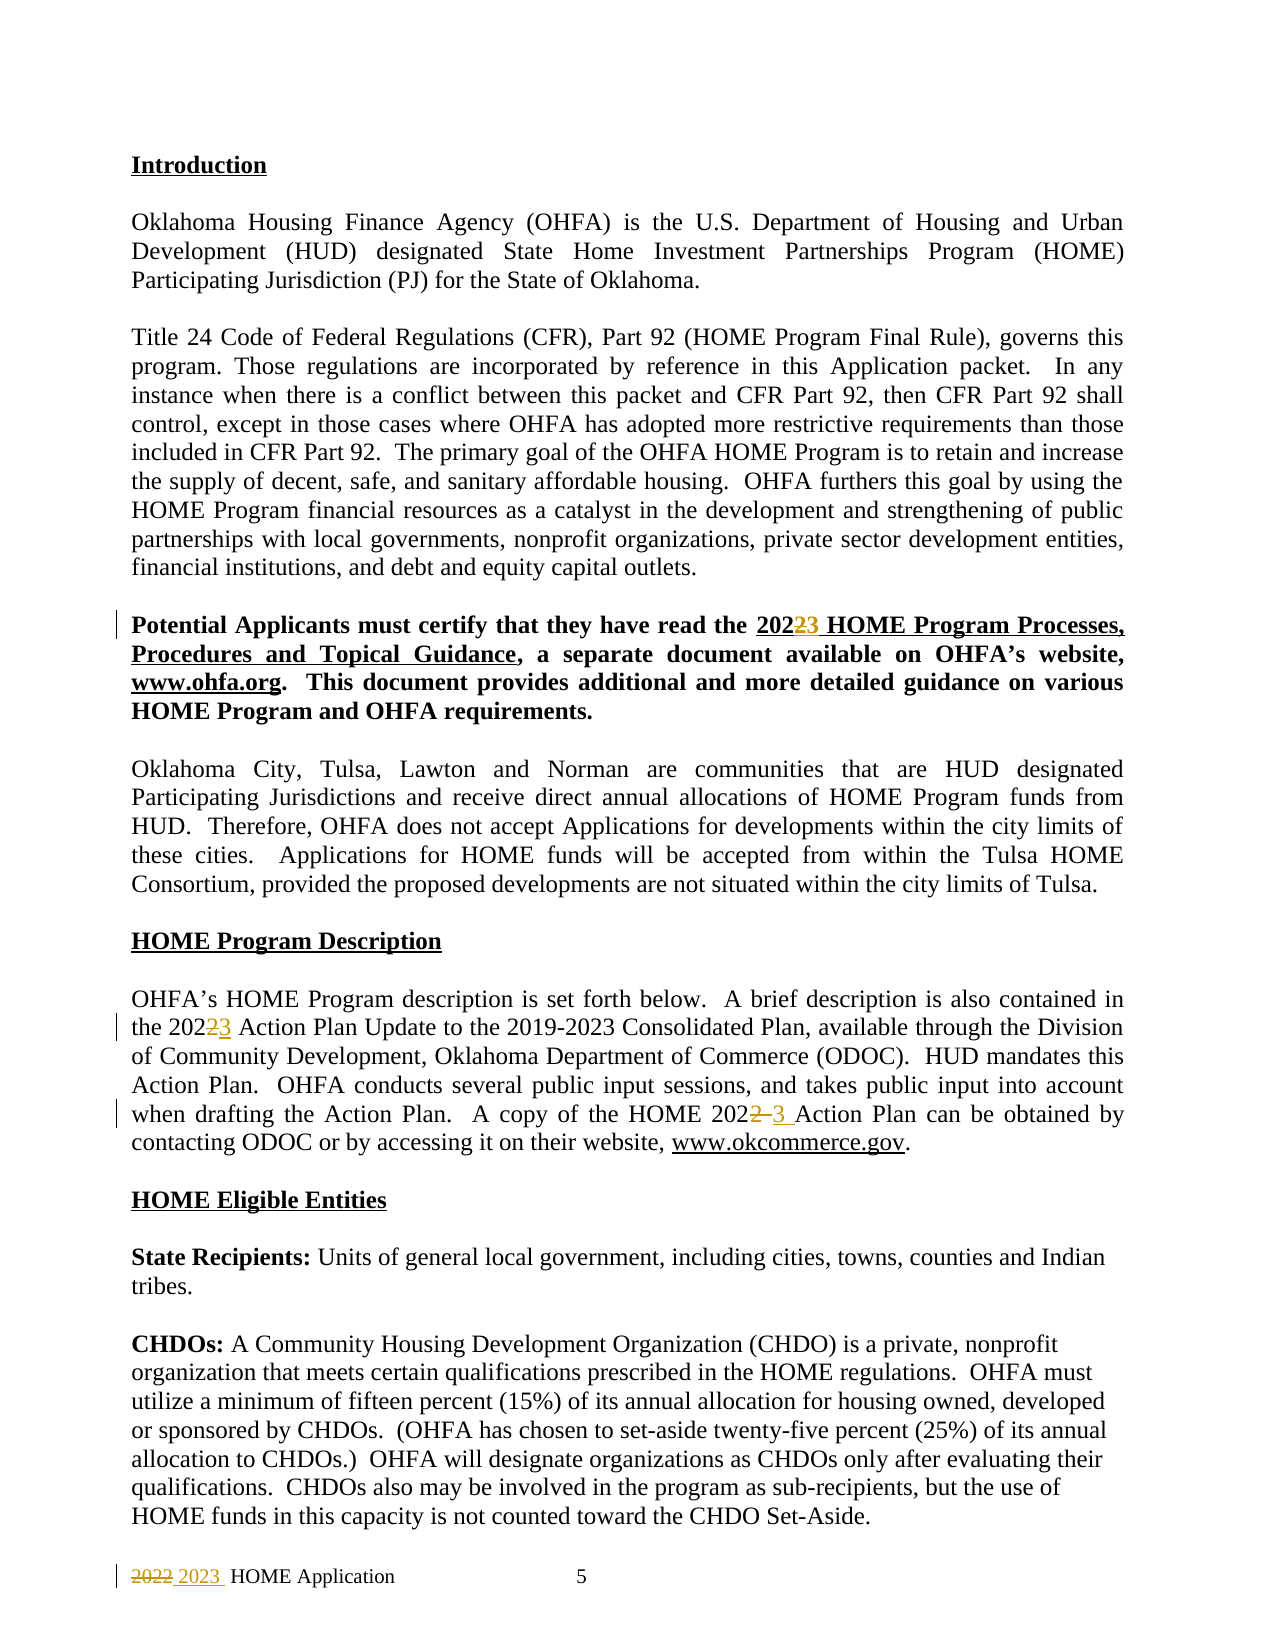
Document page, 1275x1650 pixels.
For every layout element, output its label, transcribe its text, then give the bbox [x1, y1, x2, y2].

text State Recipients: Units of general local government, including cities, towns, counties and Indian tribes. [131, 1242, 1125, 1300]
subtitle Introduction [131, 150, 1125, 179]
text Oklahoma Housing Finance Agency (OHFA) is the U.S. Department of Housing and Urban Development (HUD) designated State Home Investment Partnerships Program (HOME) Participating Jurisdiction (PJ) for the State of Oklahoma. [131, 207, 1125, 294]
subtitle HOME Program Description [131, 926, 1125, 955]
text Oklahoma City, Tulsa, Lawton and Norman are communities that are HUD designated Participating Jurisdictions and receive direct annual allocations of HOME Program funds from HUD. Therefore, OHFA does not accept Applications for developments within the city limits of these cities. Applications for HOME funds will be accepted from within the Tulsa HOME Consortium, provided the proposed developments are not situated within the city limits of Tulsa. [131, 754, 1125, 897]
text OHFA’s HOME Program description is set forth below. A brief description is also contained in the 202 Action Plan Update to the 2019-2023 Consolidated Plan, available through the Division of Community Development, Oklahoma Department of Commerce (ODOC). HUD mandates this Action Plan. OHFA conducts several public input sessions, and takes public input into account when drafting the Action Plan. A copy of the HOME 202Action Plan can be obtained by contacting ODOC or by accessing it on their website, www.okcommerce.gov. [131, 984, 1125, 1156]
text Title 24 Code of Federal Regulations (CFR), Part 92 (HOME Program Final Rule), governs this program. Those regulations are incorporated by reference in this Application packet. In any instance when there is a conflict between this packet and CFR Part 92, then CFR Part 92 shall control, except in those cases where OHFA has adopted more restrictive requirements than those included in CFR Part 92. The primary goal of the OHFA HOME Program is to retain and increase the supply of decent, safe, and sanitary affordable housing. OHFA furthers this goal by using the HOME Program financial resources as a catalyst in the development and strengthening of public partnerships with local governments, nonprofit organizations, private sector development entities, financial institutions, and debt and equity capital outlets. [131, 322, 1125, 581]
subtitle HOME Eligible Entities [131, 1185, 1125, 1214]
text CHDOs: A Community Housing Development Organization (CHDO) is a private, nonprofit organization that meets certain qualifications prescribed in the HOME regulations. OHFA must utilize a minimum of fifteen percent (15%) of its annual allocation for housing owned, developed or sponsored by CHDOs. (OHFA has chosen to set-aside twenty-five percent (25%) of its annual allocation to CHDOs.) OHFA will designate organizations as CHDOs only after evaluating their qualifications. CHDOs also may be involved in the program as sub-recipients, but the use of HOME funds in this capacity is not counted toward the CHDO Set-Aside. [131, 1329, 1125, 1530]
text Potential Applicants must certify that they have read the 202 HOME Program Processes, Procedures and Topical Guidance, a separate document available on OHFA’s website, www.ohfa.org. This document provides additional and more detailed guidance on various HOME Program and OHFA requirements. [131, 610, 1125, 725]
